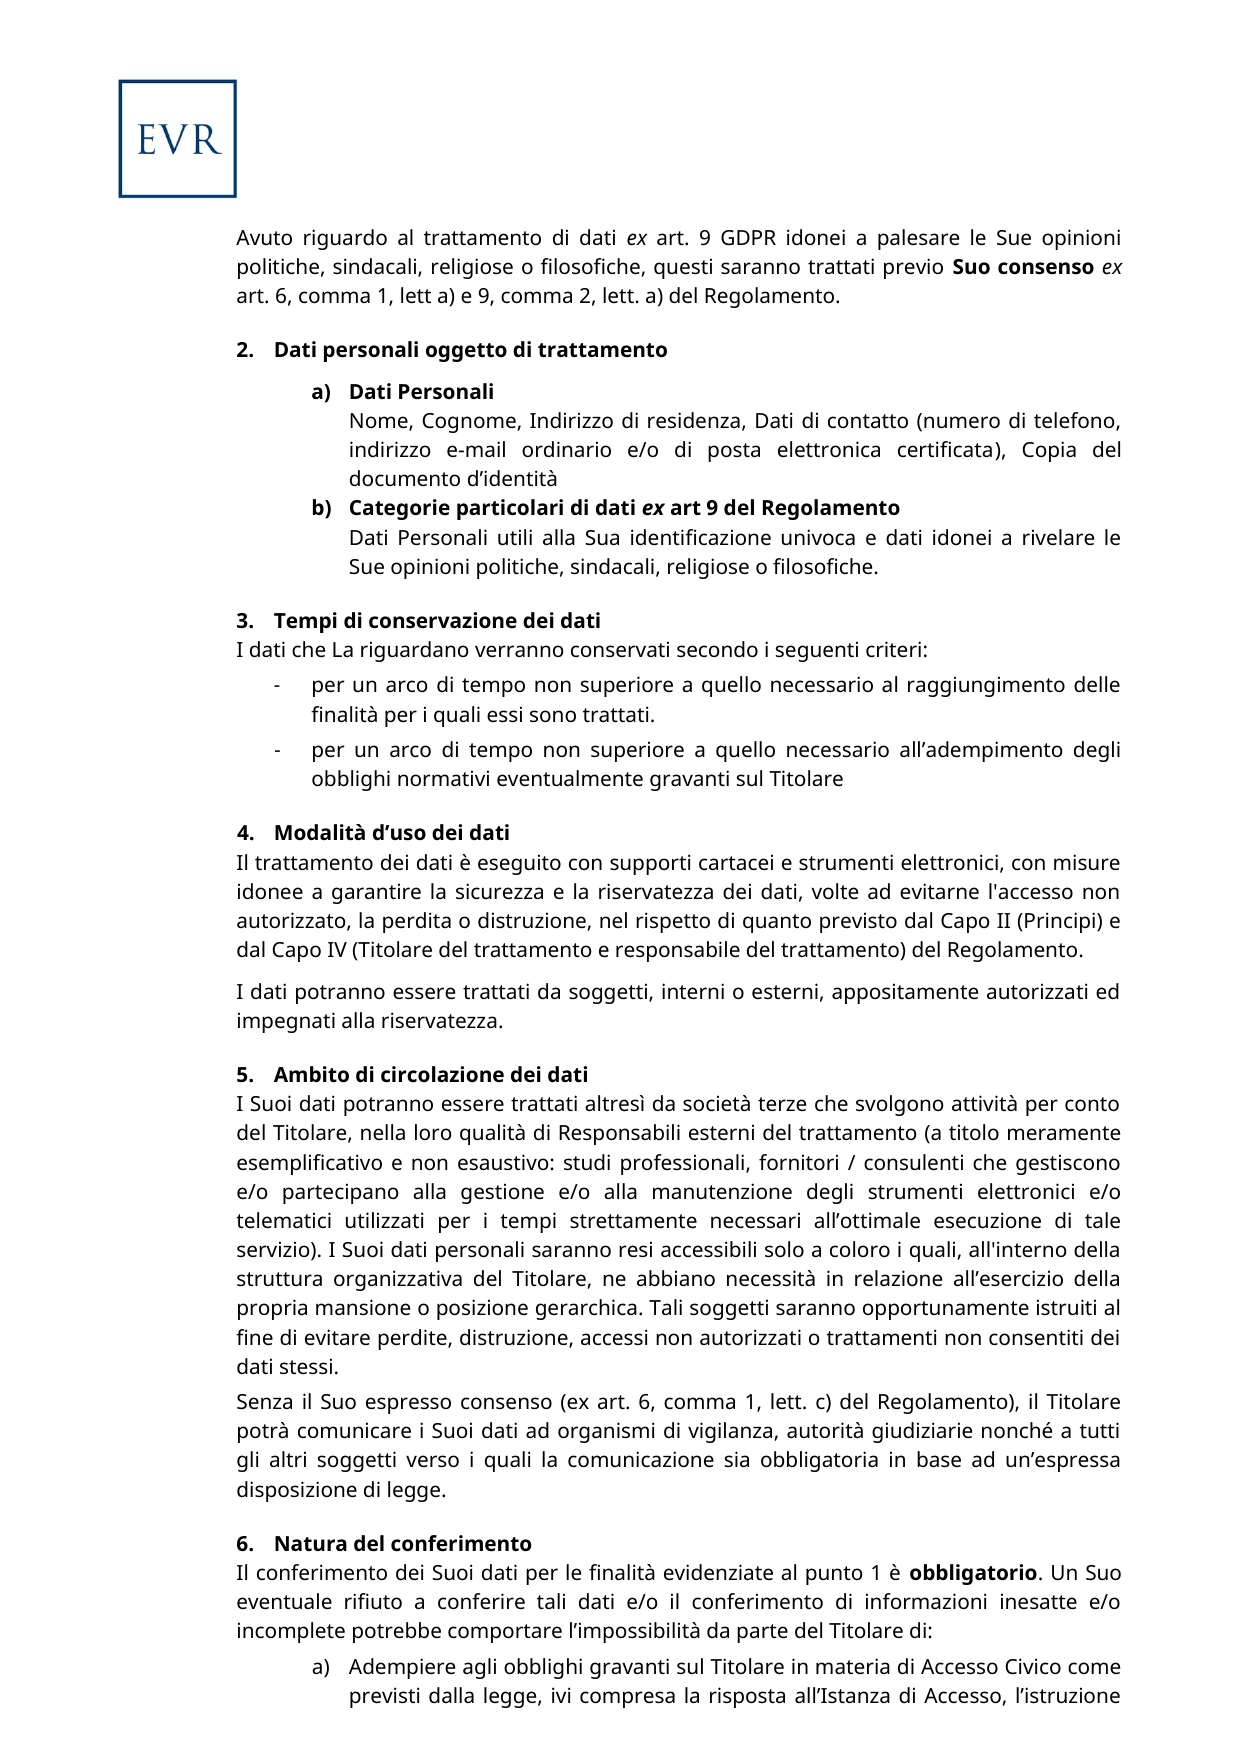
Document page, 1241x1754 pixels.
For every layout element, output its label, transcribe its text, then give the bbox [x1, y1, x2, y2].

list Tempi di conservazione dei dati [236, 605, 1122, 634]
list Ambito di circolazione dei dati [236, 1059, 1122, 1088]
list Dati Personali [311, 376, 1122, 405]
text Senza il Suo espresso consenso (ex art. 6, comma 1, lett. c) del Regolamento), il Titolare potrà comunicare i Suoi dati ad organismi di vigilanza, autorità giudiziarie nonché a tutti gli altri soggetti verso i quali la comunicazione sia obbligatoria in base ad un’espressa disposizione di legge. [236, 1386, 1122, 1503]
text I Suoi dati potranno essere trattati altresì da società terze che svolgono attività per conto del Titolare, nella loro qualità di Responsabili esterni del trattamento (a titolo meramente esemplificativo e non esaustivo: studi professionali, fornitori / consulenti che gestiscono e/o partecipano alla gestione e/o alla manutenzione degli strumenti elettronici e/o telematici utilizzati per i tempi strettamente necessari all’ottimale esecuzione di tale servizio). I Suoi dati personali saranno resi accessibili solo a coloro i quali, all'interno della struttura organizzativa del Titolare, ne abbiano necessità in relazione all’esercizio della propria mansione o posizione gerarchica. Tali soggetti saranno opportunamente istruiti al fine di evitare perdite, distruzione, accessi non autorizzati o trattamenti non consentiti dei dati stessi. [236, 1088, 1122, 1380]
text Nome, Cognome, Indirizzo di residenza, Dati di contatto (numero di telefono, indirizzo e-mail ordinario e/o di posta elettronica certificata), Copia del documento d’identità [349, 405, 1122, 492]
list Categorie particolari di dati ex art 9 del Regolamento [311, 492, 1122, 522]
list Modalità d’uso dei dati [237, 817, 1122, 847]
list per un arco di tempo non superiore a quello necessario all’adempimento degli obblighi normativi eventualmente gravanti sul Titolare [274, 734, 1122, 792]
list Natura del conferimento [236, 1528, 1122, 1557]
text Dati Personali utili alla Sua identificazione univoca e dati idonei a rivelare le Sue opinioni politiche, sindacali, religiose o filosofiche. [349, 522, 1122, 580]
text Il trattamento dei dati è eseguito con supporti cartacei e strumenti elettronici, con misure idonee a garantire la sicurezza e la riservatezza dei dati, volte ad evitarne l'accesso non autorizzato, la perdita o distruzione, nel rispetto di quanto previsto dal Capo II (Principi) e dal Capo IV (Titolare del trattamento e responsabile del trattamento) del Regolamento. [236, 847, 1122, 963]
text Avuto riguardo al trattamento di dati ex art. 9 GDPR idonei a palesare le Sue opinioni politiche, sindacali, religiose o filosofiche, questi saranno trattati previo Suo consenso ex art. 6, comma 1, lett a) e 9, comma 2, lett. a) del Regolamento. [236, 222, 1122, 309]
list per un arco di tempo non superiore a quello necessario al raggiungimento delle finalità per i quali essi sono trattati. [274, 669, 1122, 728]
picture [0, 0, 1241, 208]
list Dati personali oggetto di trattamento [236, 334, 1122, 363]
text I dati potranno essere trattati da soggetti, interni o esterni, appositamente autorizzati ed impegnati alla riservatezza. [236, 976, 1122, 1034]
text I dati che La riguardano verranno conservati secondo i seguenti criteri: [236, 634, 1122, 663]
text Il conferimento dei Suoi dati per le finalità evidenziate al punto 1 è obbligatorio. Un Suo eventuale rifiuto a conferire tali dati e/o il conferimento di informazioni inesatte e/o incomplete potrebbe comportare l’impossibilità da parte del Titolare di: [236, 1557, 1122, 1644]
